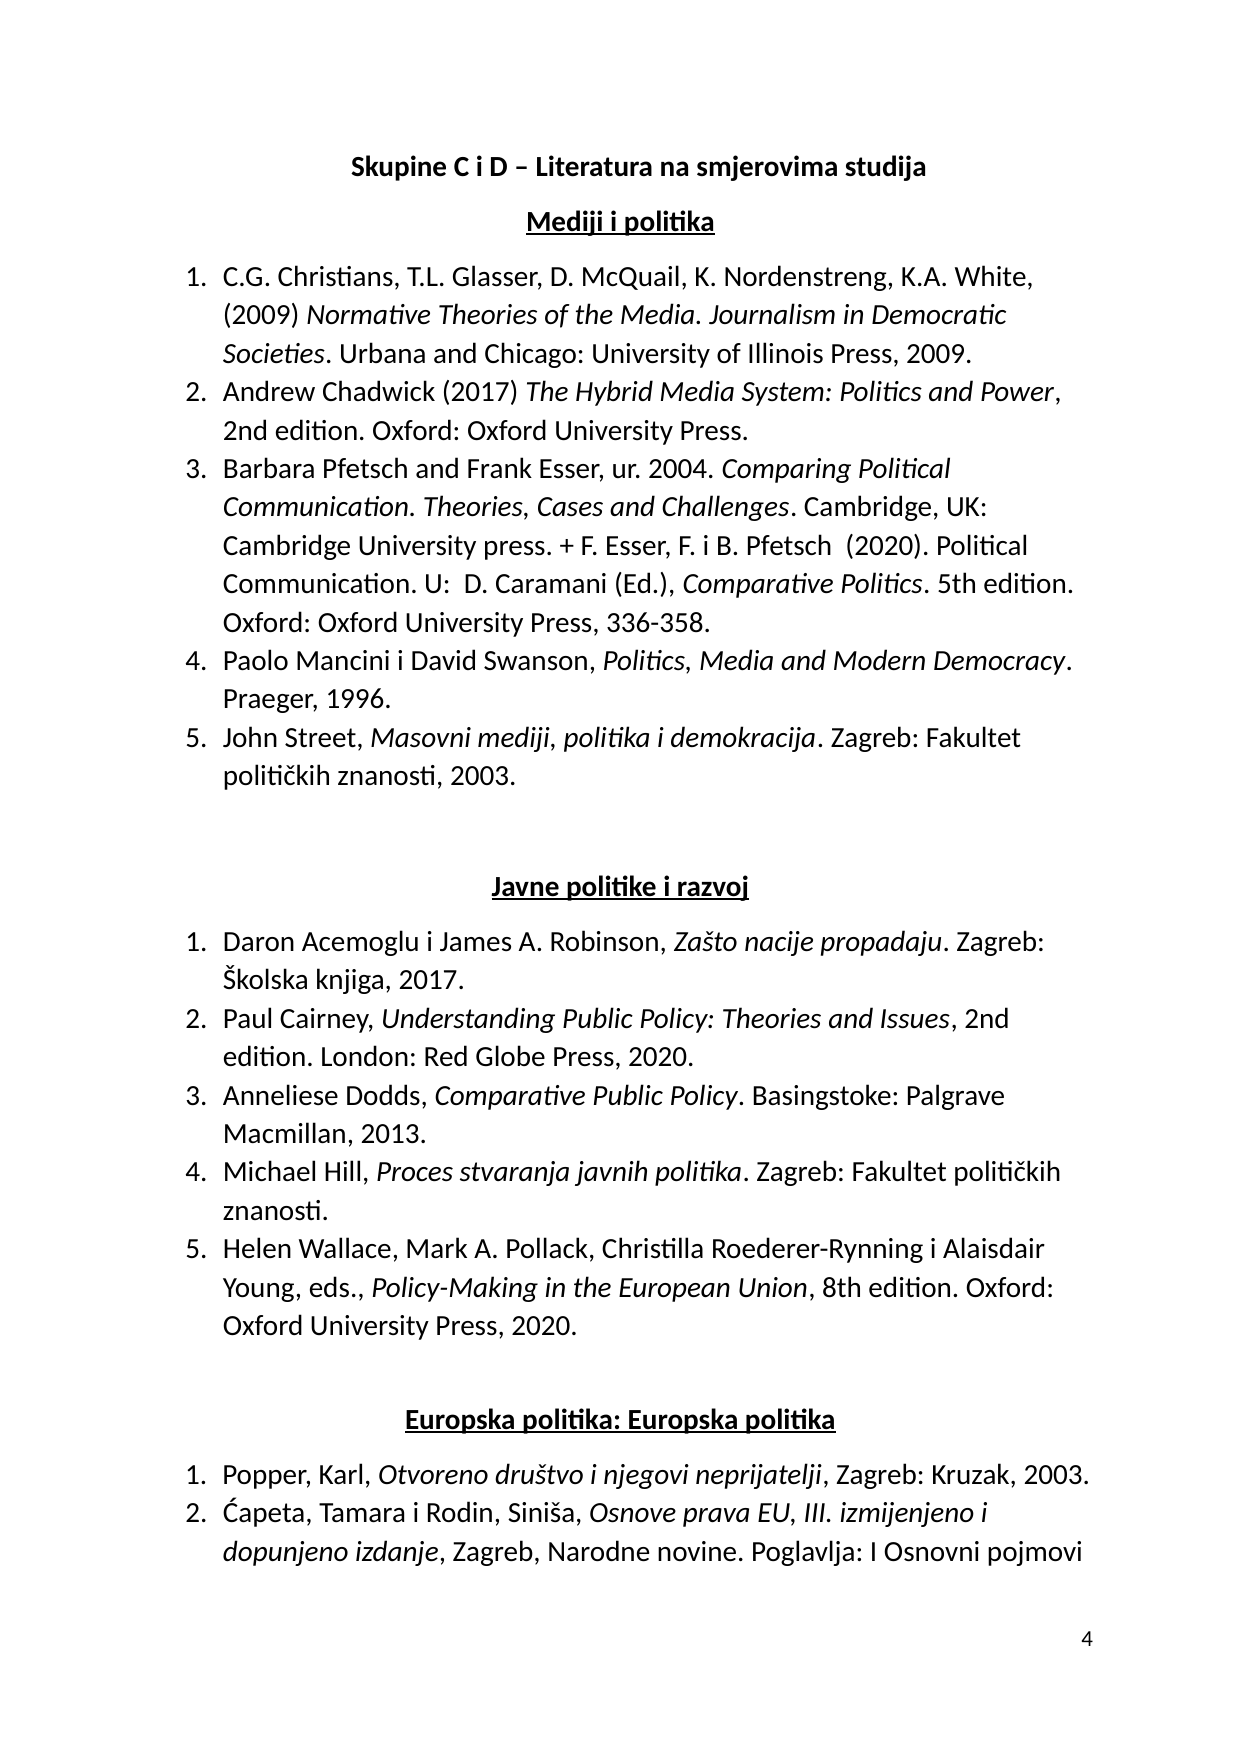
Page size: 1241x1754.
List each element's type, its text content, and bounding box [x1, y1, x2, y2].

list Daron Acemoglu i James A. Robinson, Zašto nacije propadaju. Zagreb: Školska knjiga, 2017. [185, 923, 1093, 997]
list C.G. Christians, T.L. Glasser, D. McQuail, K. Nordenstreng, K.A. White, (2009) Normative Theories of the Media. Journalism in Democratic Societies. Urbana and Chicago: University of Illinois Press, 2009. [185, 258, 1093, 370]
list Paul Cairney, Understanding Public Policy: Theories and Issues, 2nd edition. London: Red Globe Press, 2020. [185, 1000, 1093, 1074]
list Popper, Karl, Otvoreno društvo i njegovi neprijatelji, Zagreb: Kruzak, 2003. [185, 1456, 1093, 1491]
list Andrew Chadwick (2017) The Hybrid Media System: Politics and Power, 2nd edition. Oxford: Oxford University Press. [185, 373, 1093, 447]
list Anneliese Dodds, Comparative Public Policy. Basingstoke: Palgrave Macmillan, 2013. [185, 1077, 1093, 1151]
text Europska politika: Europska politika [148, 1401, 1093, 1436]
text Skupine C i D – Literatura na smjerovima studija [185, 148, 1093, 183]
text Javne politike i razvoj [148, 868, 1093, 903]
list Paolo Mancini i David Swanson, Politics, Media and Modern Democracy. Praeger, 1996. [185, 642, 1093, 716]
list Helen Wallace, Mark A. Pollack, Christilla Roederer-Rynning i Alaisdair Young, eds., Policy-Making in the European Union, 8th edition. Oxford: Oxford University Press, 2020. [185, 1230, 1093, 1343]
list Michael Hill, Proces stvaranja javnih politika. Zagreb: Fakultet političkih znanosti. [185, 1153, 1093, 1227]
list Barbara Pfetsch and Frank Esser, ur. 2004. Comparing Political Communication. Theories, Cases and Challenges. Cambridge, UK: Cambridge University press. + F. Esser, F. i B. Pfetsch (2020). Political Communication. U: D. Caramani (Ed.), Comparative Politics. 5th edition. Oxford: Oxford University Press, 336-358. [185, 450, 1093, 639]
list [185, 1494, 1093, 1568]
text Mediji i politika [148, 203, 1093, 238]
list John Street, Masovni mediji, politika i demokracija. Zagreb: Fakultet političkih znanosti, 2003. [185, 719, 1093, 793]
